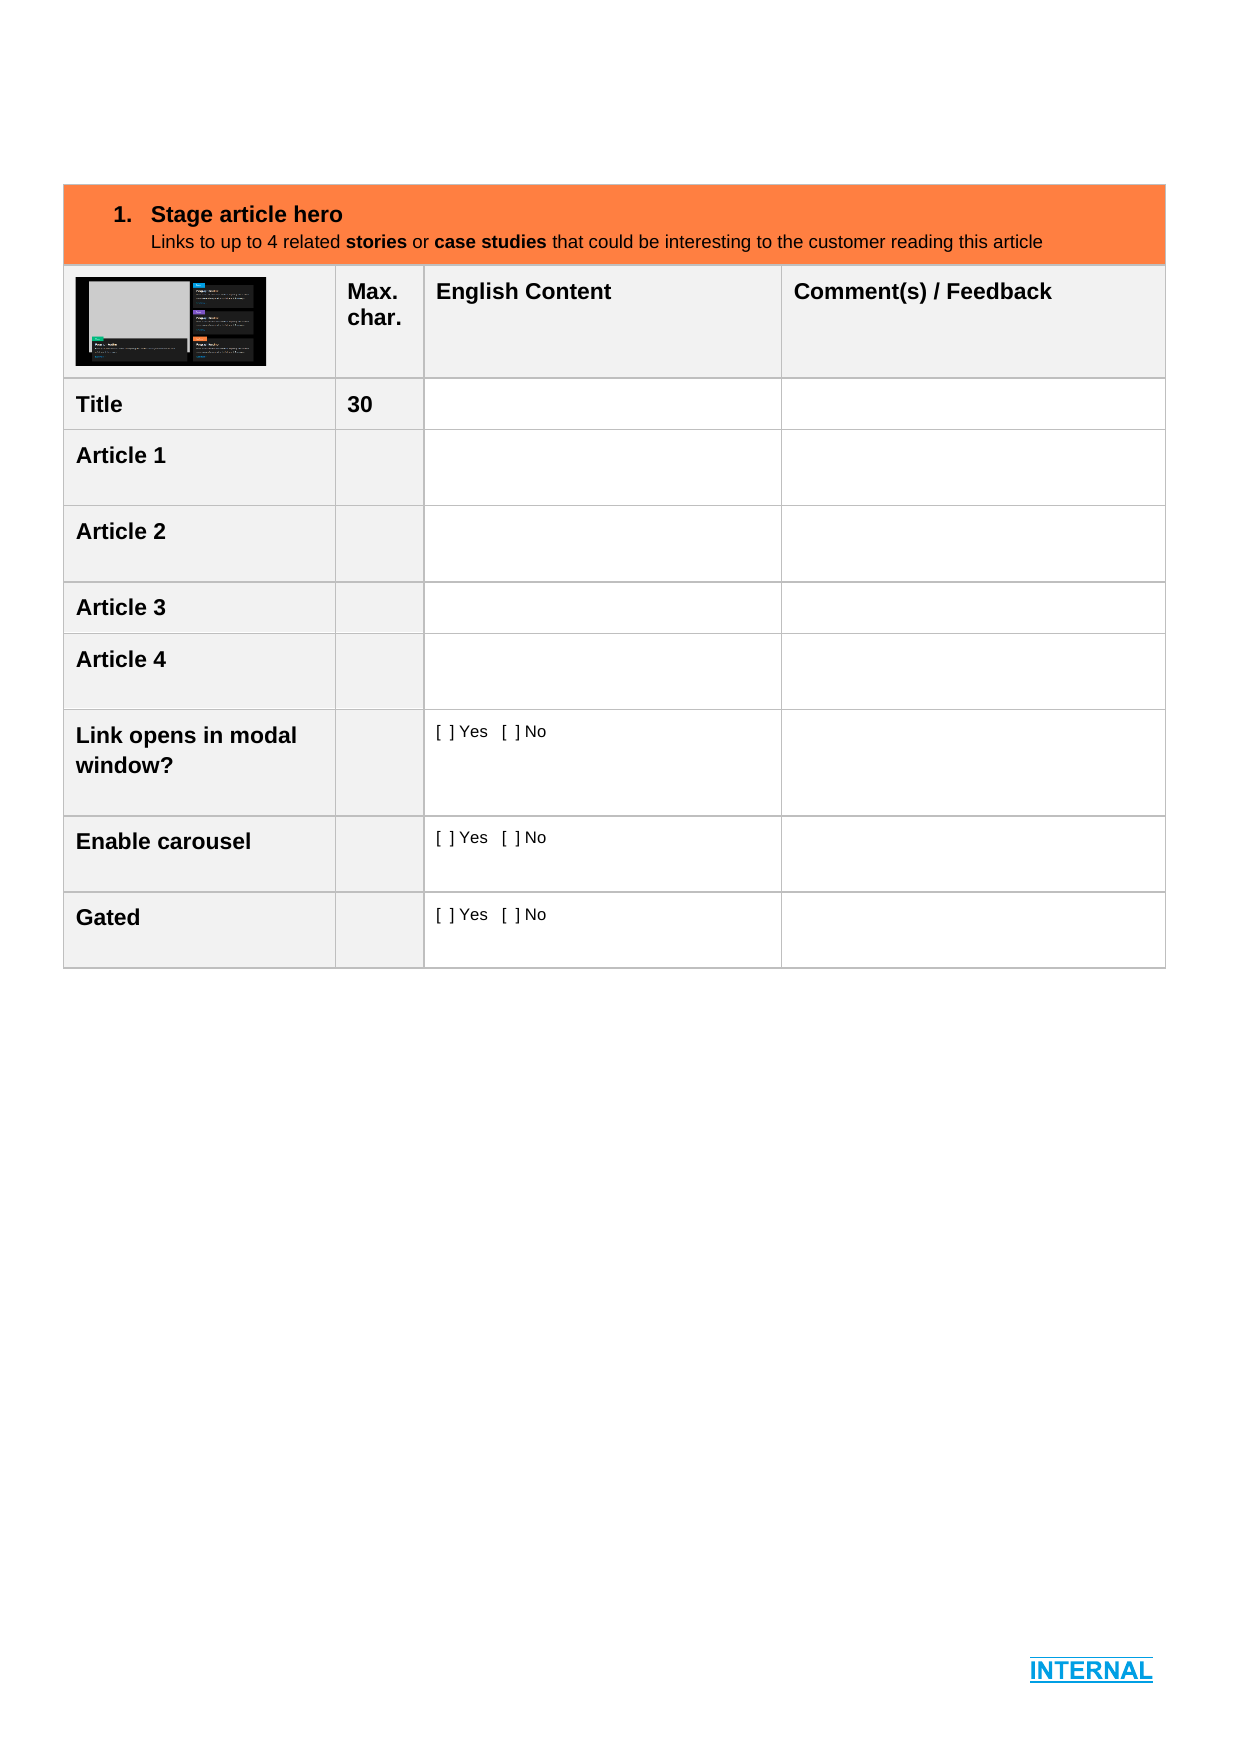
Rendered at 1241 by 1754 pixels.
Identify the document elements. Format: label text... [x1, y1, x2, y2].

table_cell [336, 893, 423, 967]
table_cell [782, 634, 1165, 708]
table_cell [425, 506, 781, 581]
table_cell 30 [336, 379, 423, 429]
table_cell [336, 506, 423, 581]
table_cell Article 4 [64, 634, 335, 708]
table_cell Enable carousel [64, 817, 335, 891]
table_cell [ ] Yes [ ] No [425, 710, 781, 815]
table_cell [782, 893, 1165, 967]
table_cell [782, 506, 1165, 581]
table_cell [425, 634, 781, 708]
table_cell Article 3 [64, 583, 335, 632]
table_cell [336, 710, 423, 815]
table_cell [782, 583, 1165, 632]
table_cell [425, 430, 781, 505]
table_cell [782, 817, 1165, 891]
table_cell [782, 430, 1165, 505]
table_cell Article 2 [64, 506, 335, 581]
table_cell [ ] Yes [ ] No [425, 817, 781, 891]
table_cell Link opens in modal window? [64, 710, 335, 815]
table_cell Title [64, 379, 335, 429]
table_cell English Content [425, 266, 781, 377]
picture [75, 277, 267, 366]
table_cell [336, 817, 423, 891]
table_cell Max. char. [336, 266, 423, 377]
table_cell [782, 710, 1165, 815]
table_cell Comment(s) / Feedback [782, 266, 1165, 377]
table_cell Article 1 [64, 430, 335, 505]
table_cell [425, 379, 781, 429]
table_cell [425, 583, 781, 632]
table_cell [782, 379, 1165, 429]
table_cell [336, 583, 423, 632]
table_cell [64, 266, 335, 377]
table_cell [336, 634, 423, 708]
table_header Stage article hero Links to up to 4 related stories or case studies that could be interesting to the customer reading this article [64, 185, 1165, 264]
table_cell [ ] Yes [ ] No [425, 893, 781, 967]
table_cell Gated [64, 893, 335, 967]
table_cell [336, 430, 423, 505]
